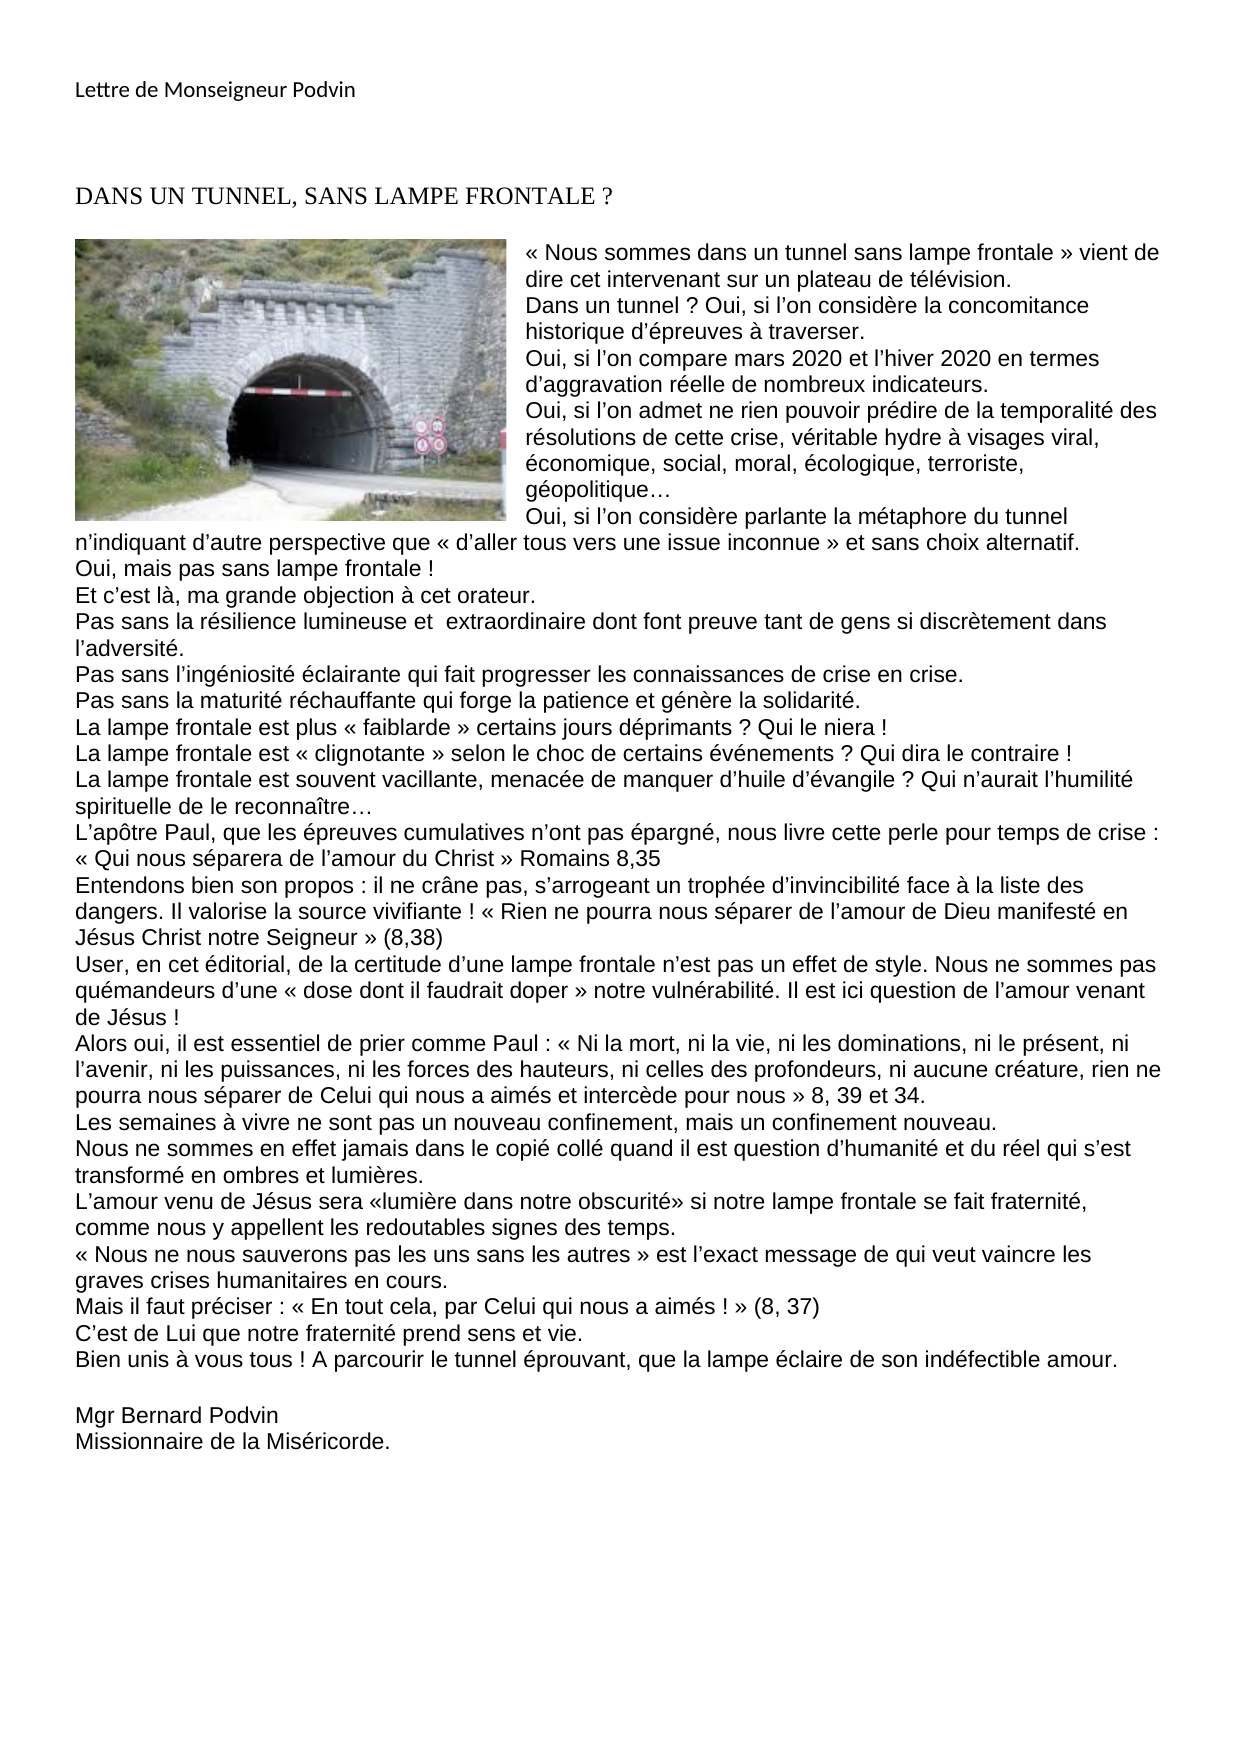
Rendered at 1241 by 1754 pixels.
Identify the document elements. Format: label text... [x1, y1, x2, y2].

picture [75, 239, 507, 521]
text Mgr Bernard Podvin Missionnaire de la Miséricorde. [75, 1402, 1165, 1454]
text « Nous sommes dans un tunnel sans lampe frontale » vient de dire cet intervenant sur un plateau de télévision. Dans un tunnel ? Oui, si l’on considère la concomitance historique d’épreuves à traverser. Oui, si l’on compare mars 2020 et l’hiver 2020 en termes d’aggravation réelle de nombreux indicateurs. Oui, si l’on admet ne rien pouvoir prédire de la temporalité des résolutions de cette crise, véritable hydre à visages viral, économique, social, moral, écologique, terroriste, géopolitique… Oui, si l’on considère parlante la métaphore du tunnel n’indiquant d’autre perspective que « d’aller tous vers une issue inconnue » et sans choix alternatif. Oui, mais pas sans lampe frontale ! Et c’est là, ma grande objection à cet orateur. Pas sans la résilience lumineuse et extraordinaire dont font preuve tant de gens si discrètement dans l’adversité. Pas sans l’ingéniosité éclairante qui fait progresser les connaissances de crise en crise. Pas sans la maturité réchauffante qui forge la patience et génère la solidarité. La lampe frontale est plus « faiblarde » certains jours déprimants ? Qui le niera ! La lampe frontale est « clignotante » selon le choc de certains événements ? Qui dira le contraire ! La lampe frontale est souvent vacillante, menacée de manquer d’huile d’évangile ? Qui n’aurait l’humilité spirituelle de le reconnaître… L’apôtre Paul, que les épreuves cumulatives n’ont pas épargné, nous livre cette perle pour temps de crise : « Qui nous séparera de l’amour du Christ » Romains 8,35 Entendons bien son propos : il ne crâne pas, s’arrogeant un trophée d’invincibilité face à la liste des dangers. Il valorise la source vivifiante ! « Rien ne pourra nous séparer de l’amour de Dieu manifesté en Jésus Christ notre Seigneur » (8,38) User, en cet éditorial, de la certitude d’une lampe frontale n’est pas un effet de style. Nous ne sommes pas quémandeurs d’une « dose dont il faudrait doper » notre vulnérabilité. Il est ici question de l’amour venant de Jésus ! Alors oui, il est essentiel de prier comme Paul : « Ni la mort, ni la vie, ni les dominations, ni le présent, ni l’avenir, ni les puissances, ni les forces des hauteurs, ni celles des profondeurs, ni aucune créature, rien ne pourra nous séparer de Celui qui nous a aimés et intercède pour nous » 8, 39 et 34. Les semaines à vivre ne sont pas un nouveau confinement, mais un confinement nouveau. Nous ne sommes en effet jamais dans le copié collé quand il est question d’humanité et du réel qui s’est transformé en ombres et lumières. L’amour venu de Jésus sera «lumière dans notre obscurité» si notre lampe frontale se fait fraternité, comme nous y appellent les redoutables signes des temps. « Nous ne nous sauverons pas les uns sans les autres » est l’exact message de qui veut vaincre les graves crises humanitaires en cours. Mais il faut préciser : « En tout cela, par Celui qui nous a aimés ! » (8, 37) C’est de Lui que notre fraternité prend sens et vie. Bien unis à vous tous ! A parcourir le tunnel éprouvant, que la lampe éclaire de son indéfectible amour. [75, 239, 1165, 1372]
text Lettre de Monseigneur Podvin [75, 75, 1165, 103]
text DANS UN TUNNEL, SANS LAMPE FRONTALE ? [75, 181, 1165, 210]
